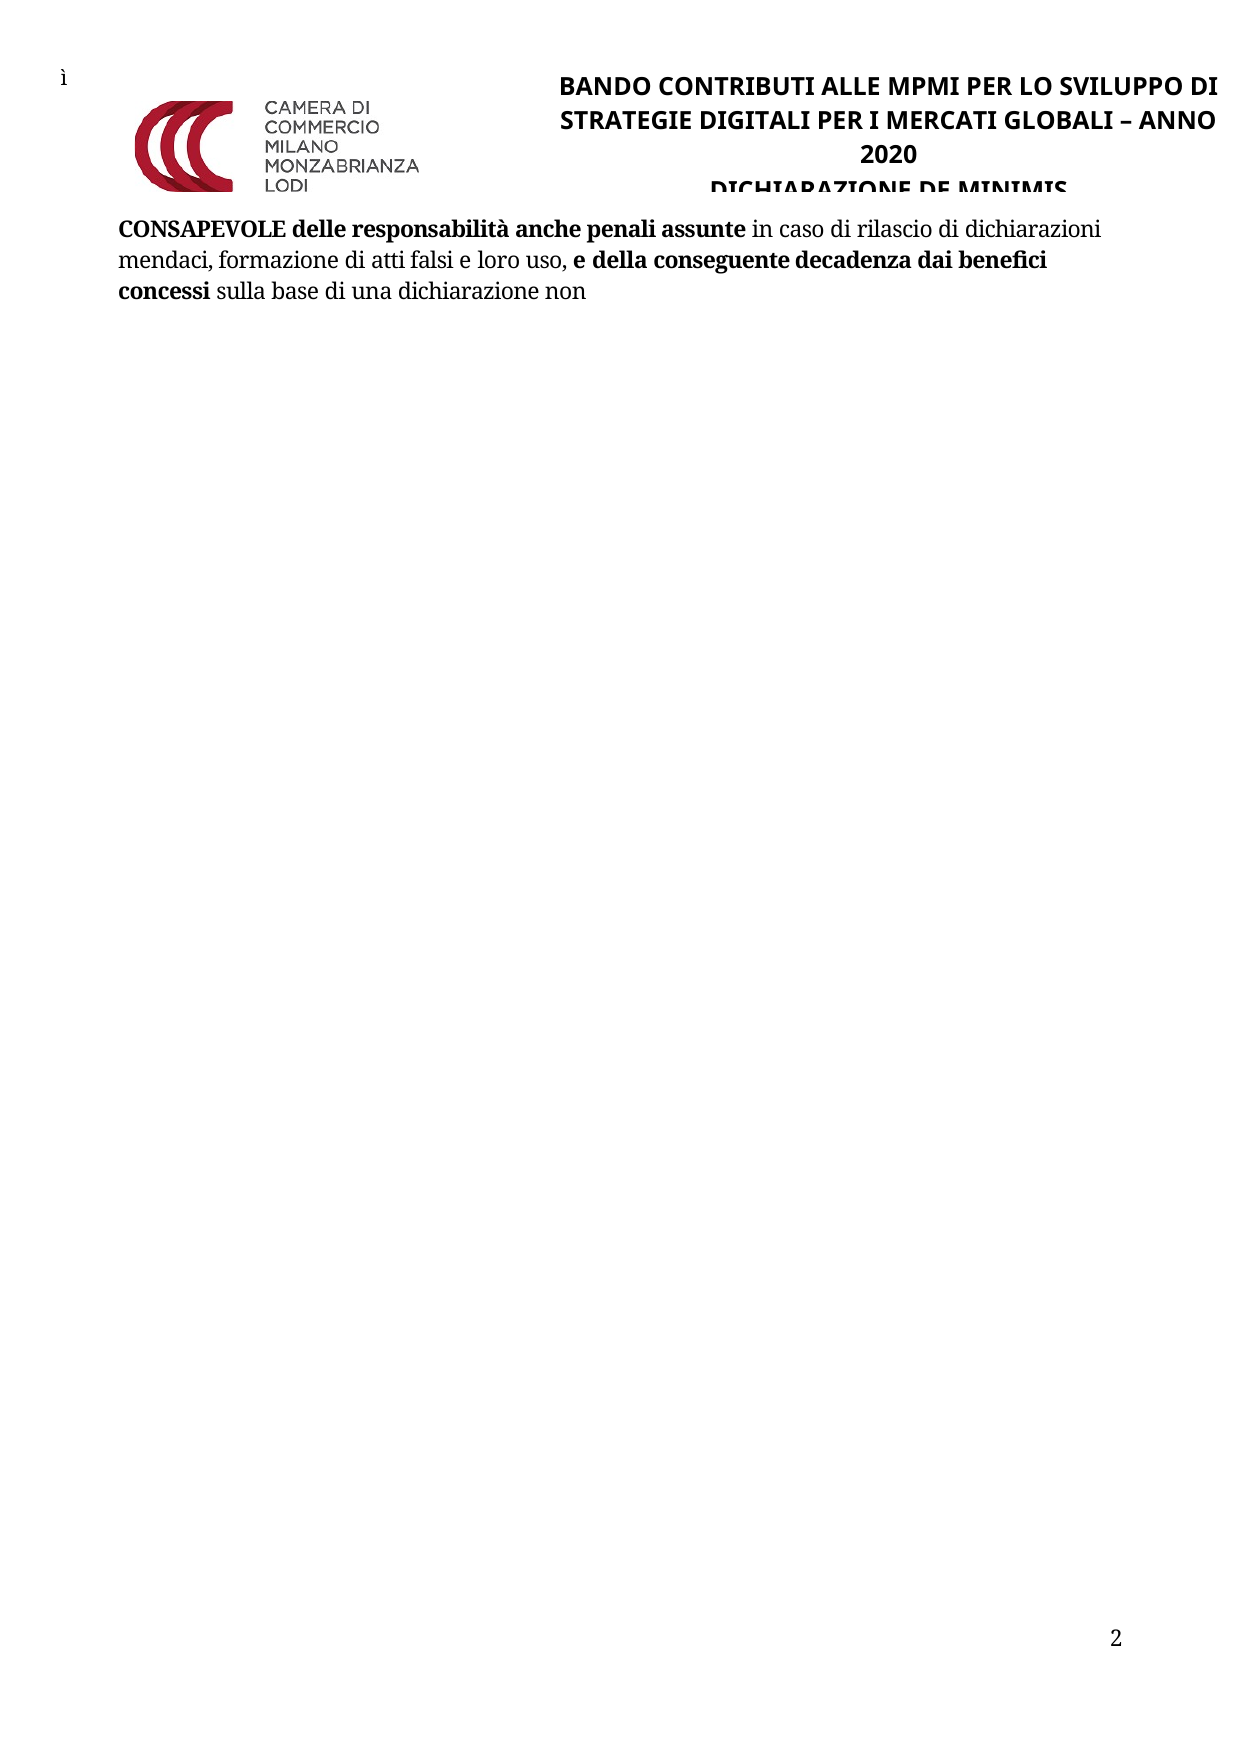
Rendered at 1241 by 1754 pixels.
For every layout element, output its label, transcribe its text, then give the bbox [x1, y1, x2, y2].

text CONSAPEVOLE delle responsabilità anche penali assunte in caso di rilascio di dichiarazioni mendaci, formazione di atti falsi e loro uso, e della conseguente decadenza dai benefici concessi sulla base di una dichiarazione non [118, 212, 1127, 306]
picture [134, 101, 419, 192]
